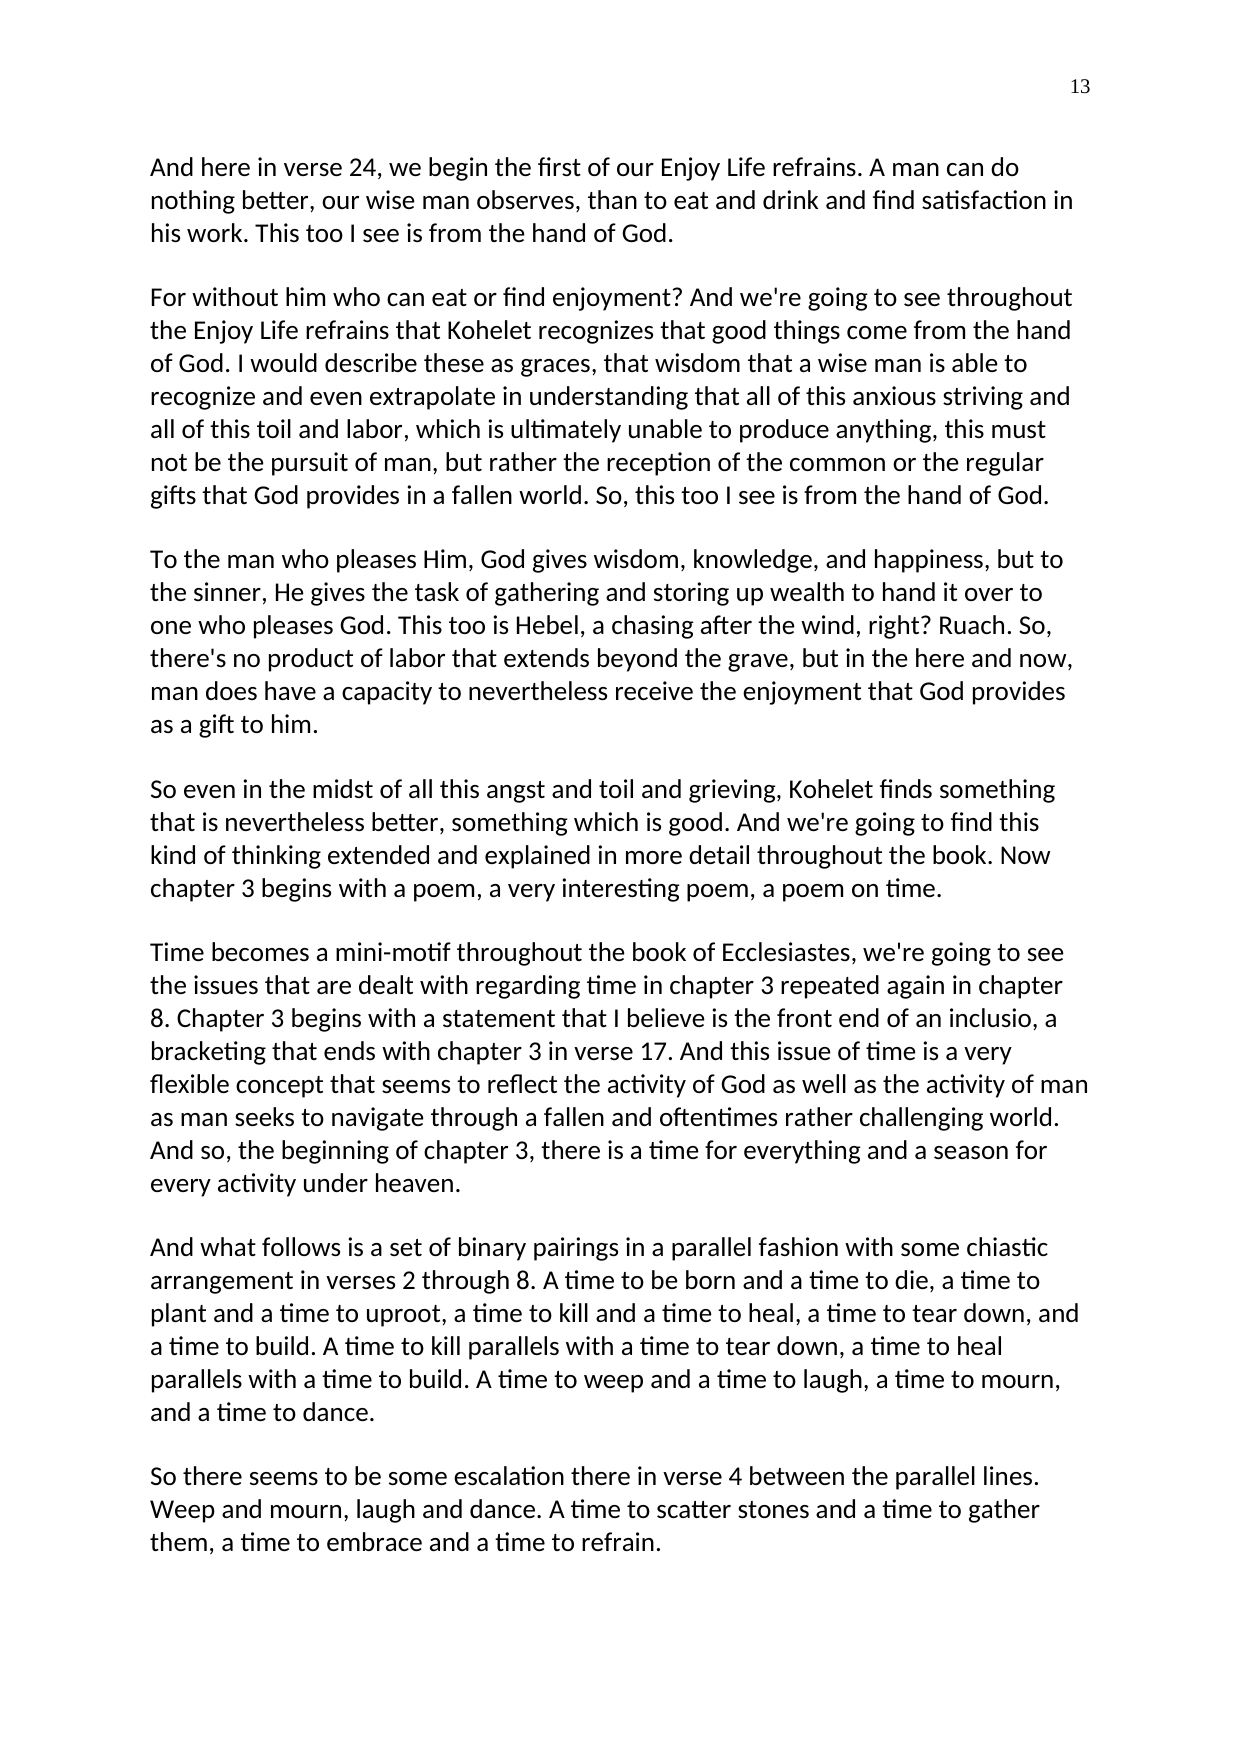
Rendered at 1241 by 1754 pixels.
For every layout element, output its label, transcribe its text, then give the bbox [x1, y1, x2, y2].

text And here in verse 24, we begin the first of our Enjoy Life refrains. A man can do nothing better, our wise man observes, than to eat and drink and find satisfaction in his work. This too I see is from the hand of God. [150, 150, 1090, 249]
text To the man who pleases Him, God gives wisdom, knowledge, and happiness, but to the sinner, He gives the task of gathering and storing up wealth to hand it over to one who pleases God. This too is Hebel, a chasing after the wind, right? Ruach. So, there's no product of labor that extends beyond the grave, but in the here and now, man does have a capacity to nevertheless receive the enjoyment that God provides as a gift to him. [150, 542, 1090, 741]
text For without him who can eat or find enjoyment? And we're going to see throughout the Enjoy Life refrains that Kohelet recognizes that good things come from the hand of God. I would describe these as graces, that wisdom that a wise man is able to recognize and even extrapolate in understanding that all of this anxious striving and all of this toil and labor, which is ultimately unable to produce anything, this must not be the pursuit of man, but rather the reception of the common or the regular gifts that God provides in a fallen world. So, this too I see is from the hand of God. [150, 280, 1090, 511]
text Time becomes a mini-motif throughout the book of Ecclesiastes, we're going to see the issues that are dealt with regarding time in chapter 3 repeated again in chapter 8. Chapter 3 begins with a statement that I believe is the front end of an inclusio, a bracketing that ends with chapter 3 in verse 17. And this issue of time is a very flexible concept that seems to reflect the activity of God as well as the activity of man as man seeks to navigate through a fallen and oftentimes rather challenging world. And so, the beginning of chapter 3, there is a time for everything and a season for every activity under heaven. [150, 935, 1090, 1199]
text So there seems to be some escalation there in verse 4 between the parallel lines. Weep and mourn, laugh and dance. A time to scatter stones and a time to gather them, a time to embrace and a time to refrain. [150, 1459, 1090, 1559]
text So even in the midst of all this angst and toil and grieving, Kohelet finds something that is nevertheless better, something which is good. And we're going to find this kind of thinking extended and explained in more detail throughout the book. Now chapter 3 begins with a poem, a very interesting poem, a poem on time. [150, 772, 1090, 904]
text And what follows is a set of binary pairings in a parallel fashion with some chiastic arrangement in verses 2 through 8. A time to be born and a time to die, a time to plant and a time to uproot, a time to kill and a time to heal, a time to tear down, and a time to build. A time to kill parallels with a time to tear down, a time to heal parallels with a time to build. A time to weep and a time to laugh, a time to mourn, and a time to dance. [150, 1230, 1090, 1428]
